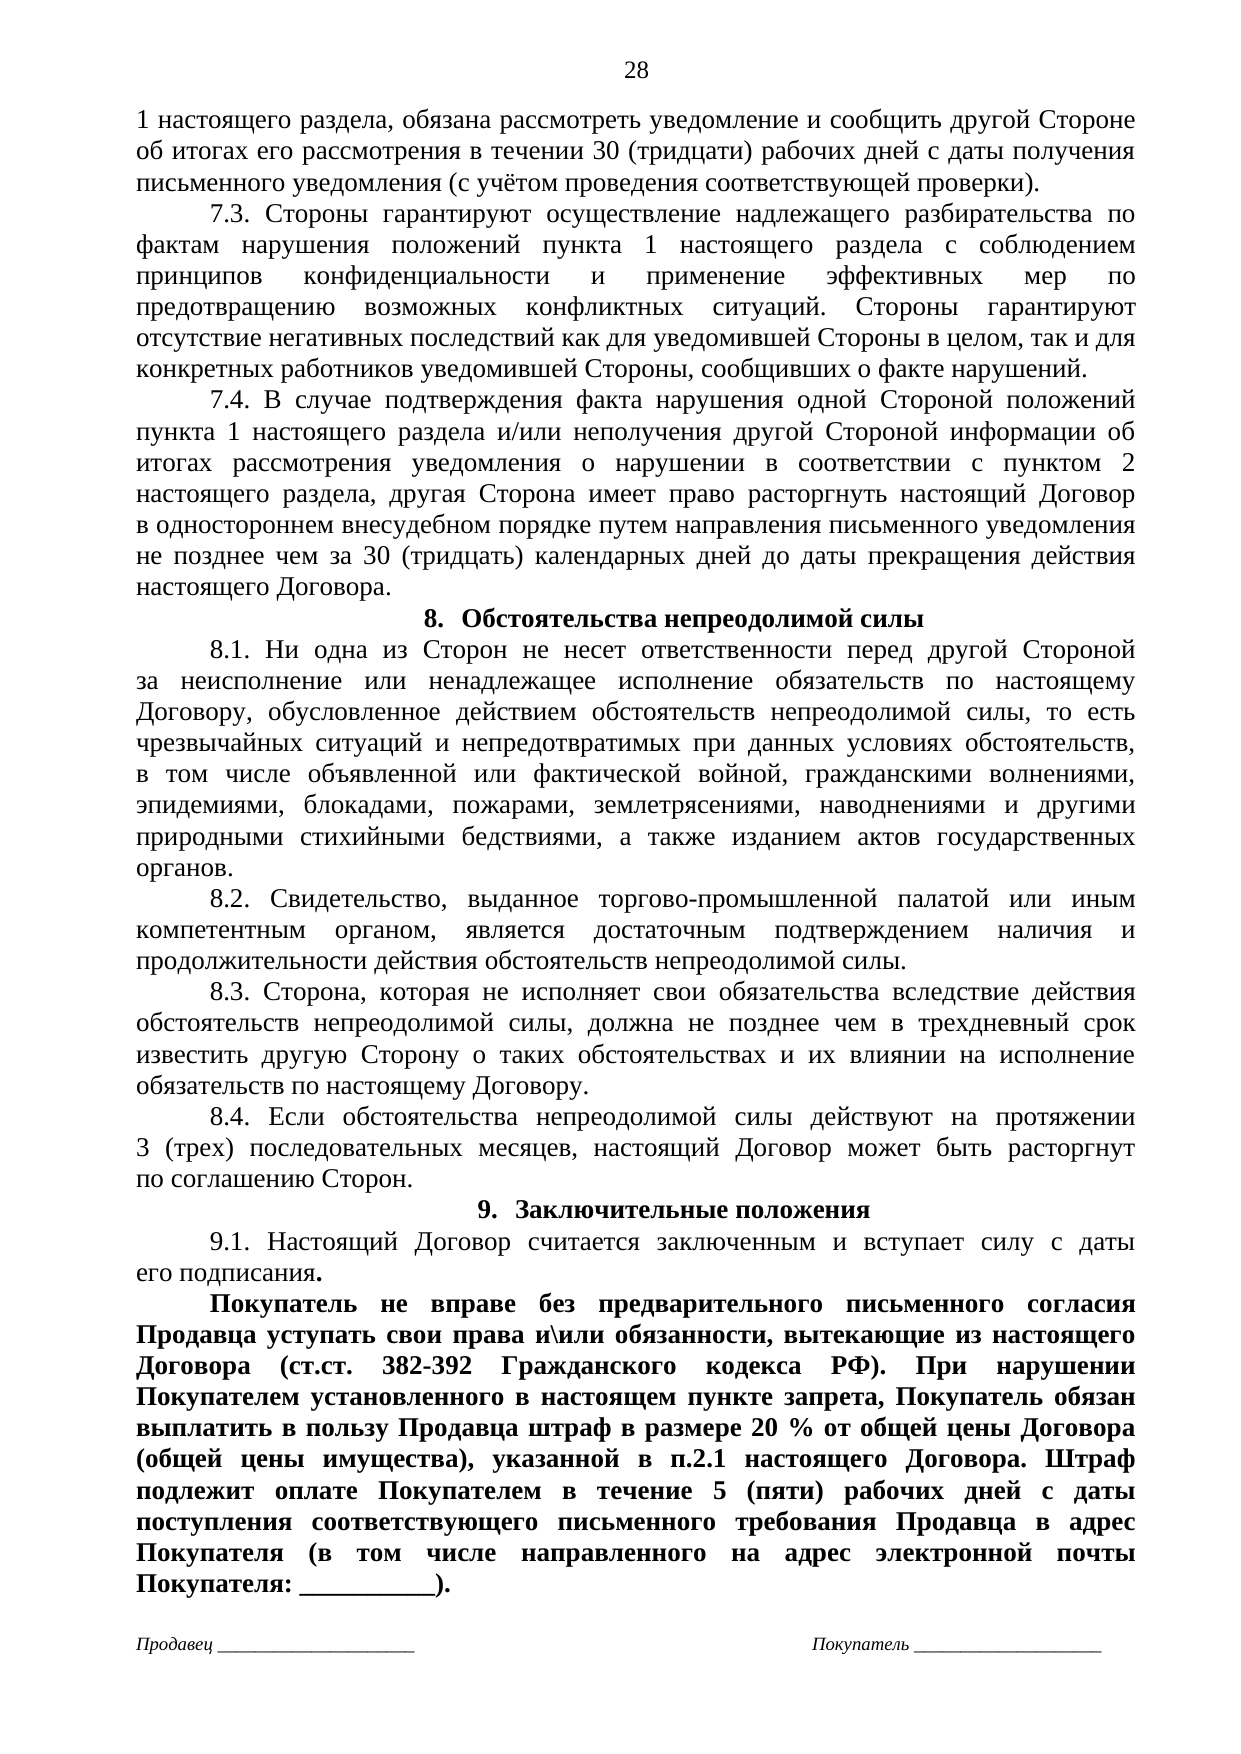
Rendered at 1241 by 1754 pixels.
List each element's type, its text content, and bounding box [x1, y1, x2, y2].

text 8.1. Ни одна из Сторон не несет ответственности перед другой Стороной за неисполнение или ненадлежащее исполнение обязательств по настоящему Договору, обусловленное действием обстоятельств непреодолимой силы, то есть чрезвычайных ситуаций и непредотвратимых при данных условиях обстоятельств, в том числе объявленной или фактической войной, гражданскими волнениями, эпидемиями, блокадами, пожарами, землетрясениями, наводнениями и другими природными стихийными бедствиями, а также изданием актов государственных органов. [136, 633, 1137, 882]
text 8.4. Если обстоятельства непреодолимой силы действуют на протяжении 3 (трех) последовательных месяцев, настоящий Договор может быть расторгнут по соглашению Сторон. [136, 1100, 1137, 1193]
text 9.1. Настоящий Договор считается заключенным и вступает силу с даты его подписания. [136, 1224, 1137, 1287]
text 8.3. Сторона, которая не исполняет свои обязательства вследствие действия обстоятельств непреодолимой силы, должна не позднее чем в трехдневный срок известить другую Сторону о таких обстоятельствах и их влиянии на исполнение обязательств по настоящему Договору. [136, 975, 1137, 1100]
text Покупатель не вправе без предварительного письменного согласия Продавца уступать свои права и\или обязанности, вытекающие из настоящего Договора (ст.ст. 382-392 Гражданского кодекса РФ). При нарушении Покупателем установленного в настоящем пункте запрета, Покупатель обязан выплатить в пользу Продавца штраф в размере 20 % от общей цены Договора (общей цены имущества), указанной в п.2.1 настоящего Договора. Штраф подлежит оплате Покупателем в течение 5 (пяти) рабочих дней с даты поступления соответствующего письменного требования Продавца в адрес Покупателя (в том числе направленного на адрес электронной почты Покупателя: __________). [136, 1287, 1137, 1598]
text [136, 103, 1137, 197]
list Обстоятельства непреодолимой силы [211, 602, 1137, 633]
text 8.2. Свидетельство, выданное торгово-промышленной палатой или иным компетентным органом, является достаточным подтверждением наличия и продолжительности действия обстоятельств непреодолимой силы. [136, 882, 1137, 975]
text 7.4. В случае подтверждения факта нарушения одной Стороной положений пункта 1 настоящего раздела и/или неполучения другой Стороной информации об итогах рассмотрения уведомления о нарушении в соответствии с пунктом 2 настоящего раздела, другая Сторона имеет право расторгнуть настоящий Договор в одностороннем внесудебном порядке путем направления письменного уведомления не позднее чем за 30 (тридцать) календарных дней до даты прекращения действия настоящего Договора. [136, 384, 1137, 602]
list Заключительные положения [211, 1193, 1137, 1224]
text 7.3. Стороны гарантируют осуществление надлежащего разбирательства по фактам нарушения положений пункта 1 настоящего раздела с соблюдением принципов конфиденциальности и применение эффективных мер по предотвращению возможных конфликтных ситуаций. Стороны гарантируют отсутствие негативных последствий как для уведомившей Стороны в целом, так и для конкретных работников уведомившей Стороны, сообщивших о факте нарушений. [136, 197, 1137, 384]
